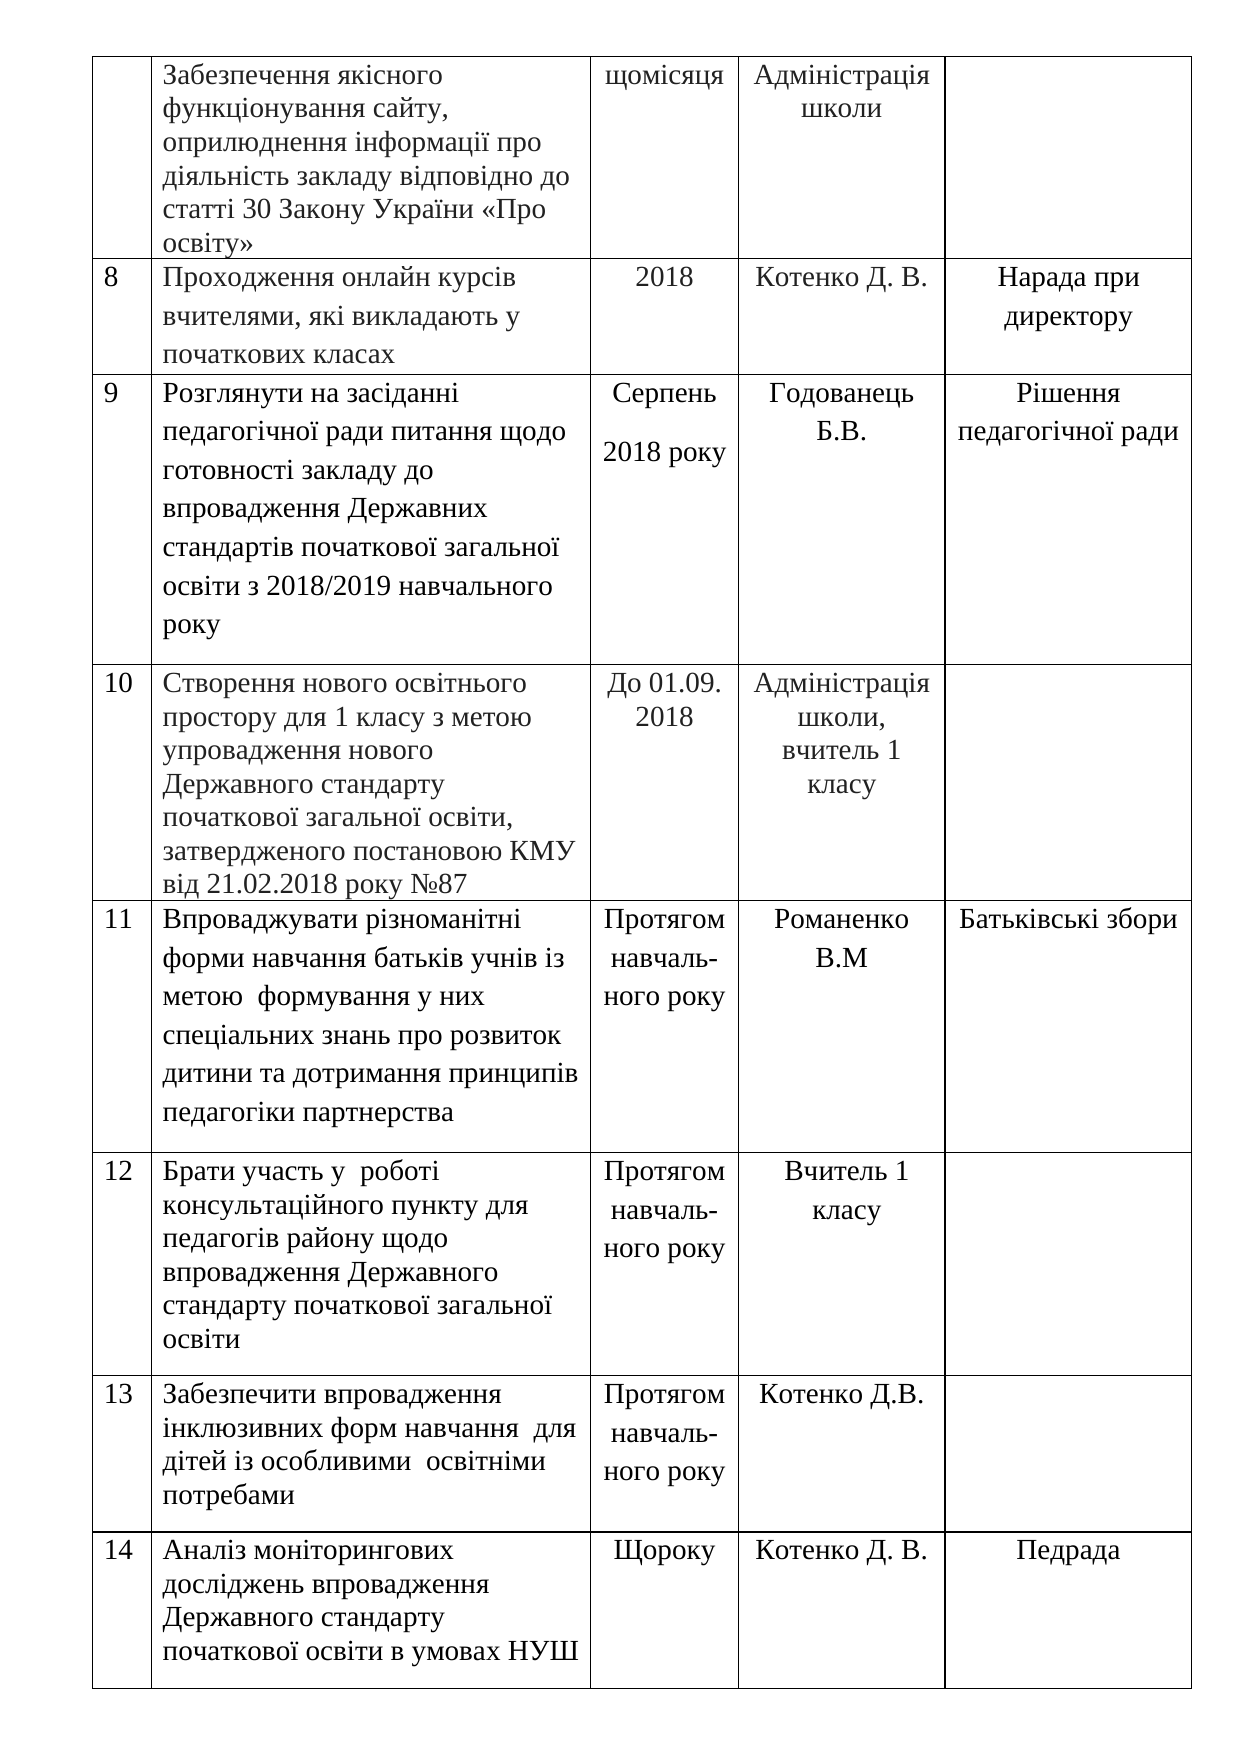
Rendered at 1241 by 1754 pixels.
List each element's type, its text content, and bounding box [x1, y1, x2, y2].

table_cell Проходження онлайн курсів вчителями, які викладають у початкових класах [152, 259, 590, 374]
table_cell Брати участь у роботі консультаційного пункту для педагогів району щодо впровадження Державного стандарту початкової загальної освіти [152, 1153, 590, 1375]
table_cell 8 [93, 259, 151, 374]
table_cell Вчитель 1 класу [739, 1153, 944, 1375]
table_cell Впроваджувати різноманітні форми навчання батьків учнів із метою формування у них спеціальних знань про розвиток дитини та дотримання принципів педагогіки партнерства [152, 901, 590, 1152]
table_cell 12 [93, 1153, 151, 1375]
table_cell 9 [93, 375, 151, 664]
table_cell Педрада [946, 1533, 1191, 1687]
table_cell [946, 1153, 1191, 1375]
table_cell 13 [93, 1376, 151, 1531]
table_cell Котенко Д.В. [739, 1376, 944, 1531]
table_cell Протягом навчаль-ного року [591, 1376, 738, 1531]
table_cell Котенко Д. В. [739, 259, 944, 374]
table_cell Батьківські збори [946, 901, 1191, 1152]
table_cell Забезпечення якісного функціонування сайту, оприлюднення інформації про діяльність закладу відповідно до статті 30 Закону України «Про освіту» [152, 57, 590, 258]
table_cell Романенко В.М [739, 901, 944, 1152]
table_cell Протягом навчаль-ного року [591, 901, 738, 1152]
table_cell 14 [93, 1533, 151, 1687]
table_cell Розглянути на засіданні педагогічної ради питання щодо готовності закладу до впровадження Державних стандартів початкової загальної освіти з 2018/2019 навчального року [152, 375, 590, 664]
table_cell [946, 57, 1191, 258]
table_cell Адміністраціяшколи [739, 57, 944, 258]
table_cell Аналіз моніторингових досліджень впровадження Державного стандарту початкової освіти в умовах НУШ [152, 1533, 590, 1687]
table_cell [946, 1376, 1191, 1531]
table_cell щомісяця [591, 57, 738, 258]
table_cell Щороку [591, 1533, 738, 1687]
table_cell Адміністраціяшколи, вчитель 1 класу [739, 665, 944, 900]
table_cell Котенко Д. В. [739, 1533, 944, 1687]
table_cell Годованець Б.В. [739, 375, 944, 664]
table_cell Забезпечити впровадження інклюзивних форм навчання для дітей із особливими освітніми потребами [152, 1376, 590, 1531]
table_cell До 01.09. 2018 [591, 665, 738, 900]
table_cell Нарада при директору [946, 259, 1191, 374]
table_cell [93, 57, 151, 258]
table_cell 2018 [591, 259, 738, 374]
table_cell 11 [93, 901, 151, 1152]
table_cell Рішення педагогічної ради [946, 375, 1191, 664]
table_cell Протягом навчаль-ного року [591, 1153, 738, 1375]
table_cell Серпень 2018 року [591, 375, 738, 664]
table_cell Створення нового освітнього простору для 1 класу з метою упровадження нового Державного стандарту початкової загальної освіти, затвердженого постановою КМУ від 21.02.2018 року №87 [152, 665, 590, 900]
table_cell [946, 665, 1191, 900]
table_cell 10 [93, 665, 151, 900]
